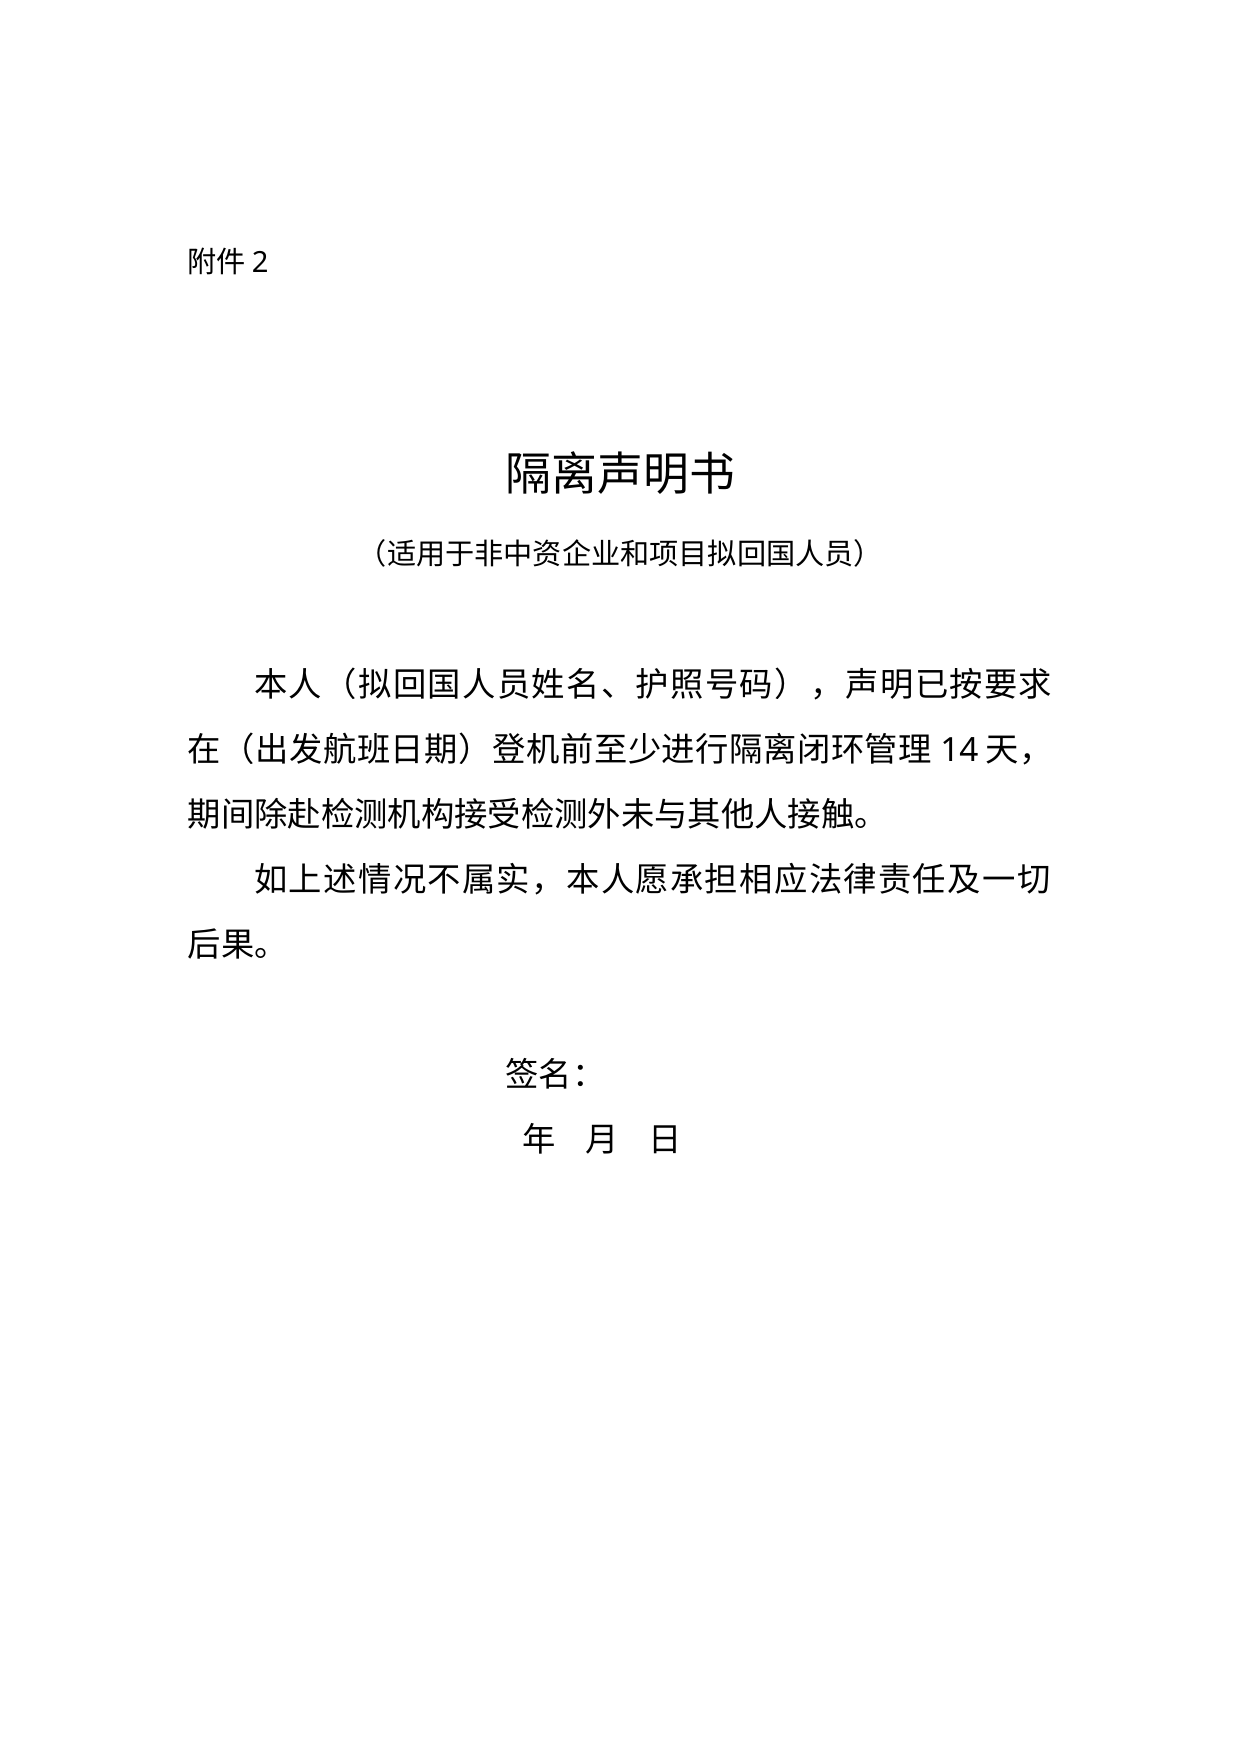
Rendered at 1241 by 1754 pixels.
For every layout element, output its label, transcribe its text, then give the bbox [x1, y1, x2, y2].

text 年 月 日 [187, 1104, 1053, 1169]
text 本人（拟回国人员姓名、护照号码），声明已按要求在（出发航班日期）登机前至少进行隔离闭环管理14天，期间除赴检测机构接受检测外未与其他人接触。 [187, 649, 1053, 844]
text 附件2 [187, 227, 1053, 292]
text 签名： [187, 1039, 1053, 1104]
text （适用于非中资企业和项目拟回国人员） [187, 519, 1053, 584]
text 隔离声明书 [187, 422, 1053, 519]
text 如上述情况不属实，本人愿承担相应法律责任及一切后果。 [187, 844, 1053, 974]
